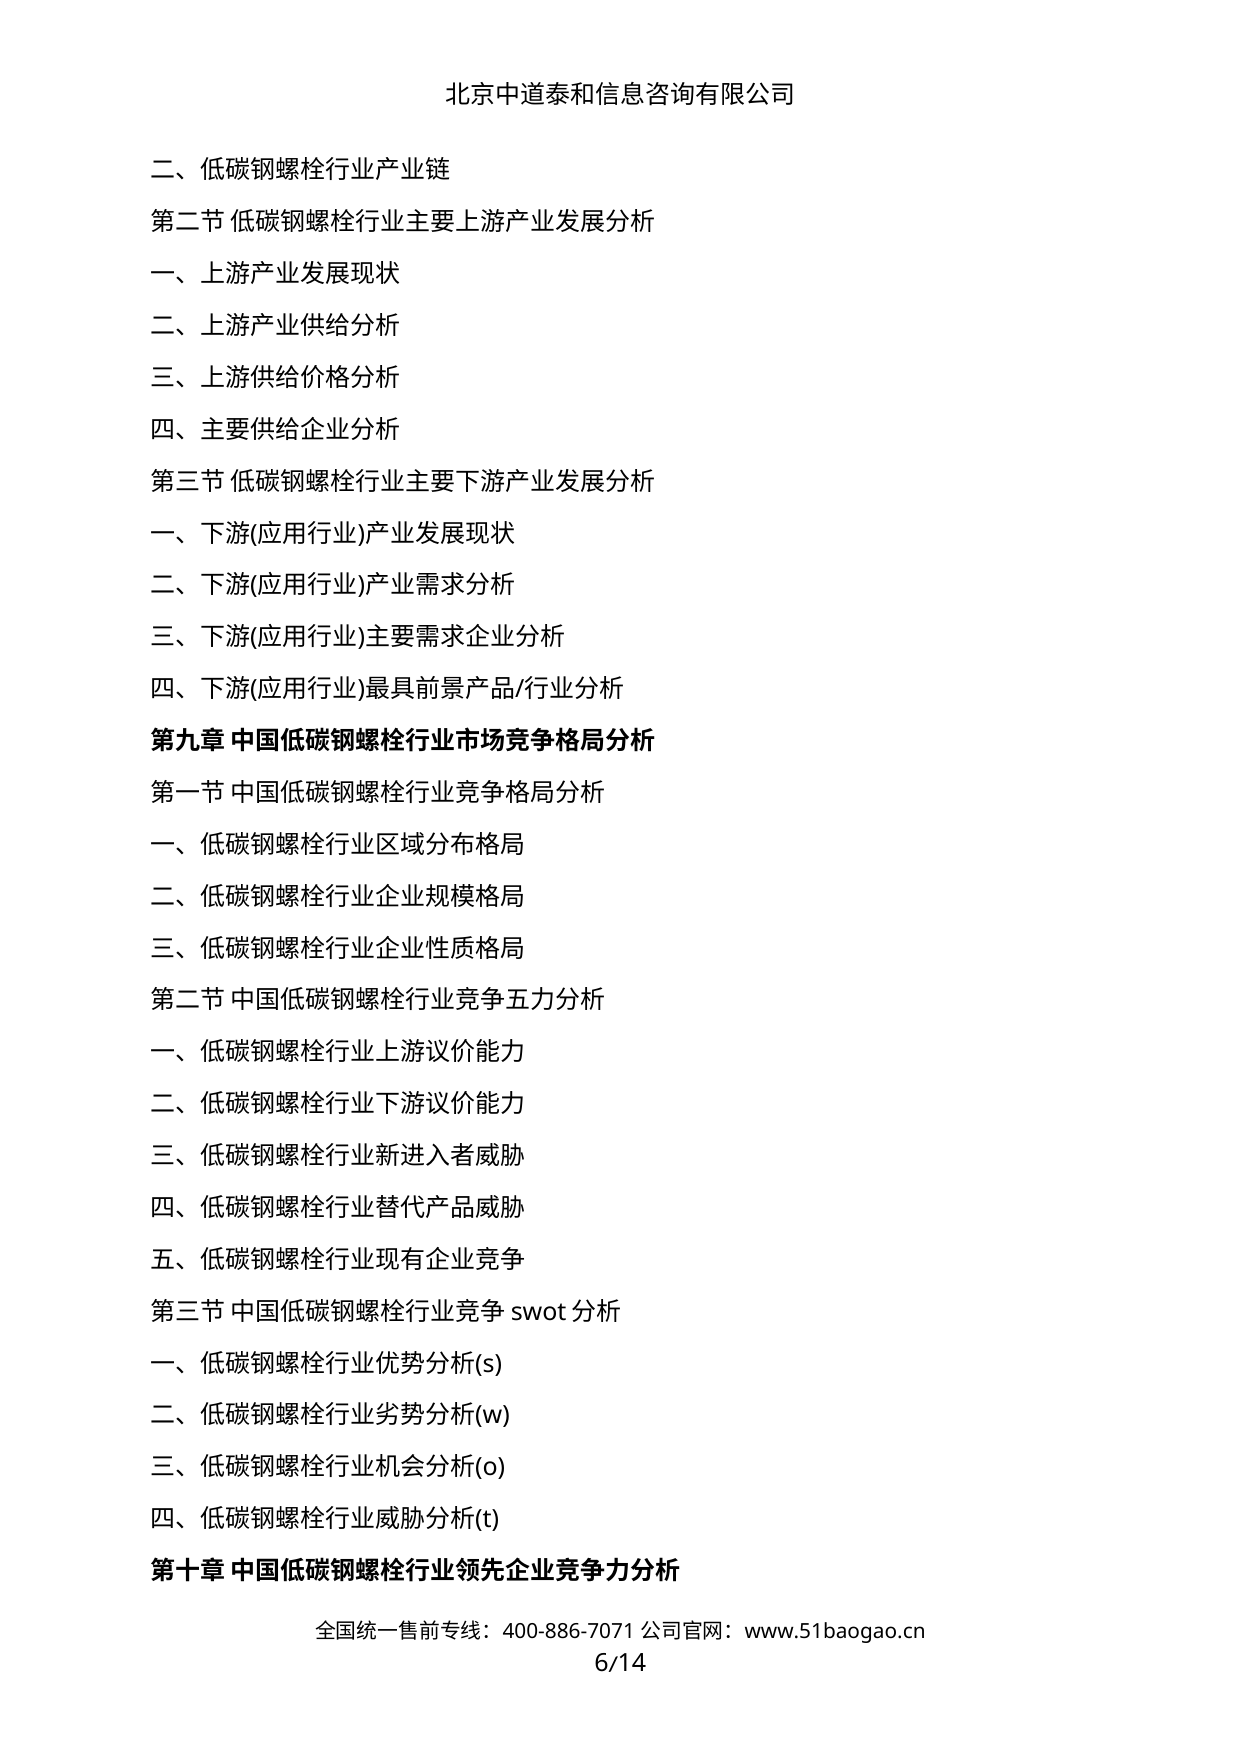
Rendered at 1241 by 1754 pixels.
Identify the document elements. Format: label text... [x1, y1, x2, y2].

text 一、低碳钢螺栓行业区域分布格局 [150, 824, 1090, 861]
text 三、上游供给价格分析 [150, 357, 1090, 394]
text 四、下游(应用行业)最具前景产品/行业分析 [150, 669, 1090, 705]
text 一、低碳钢螺栓行业上游议价能力 [150, 1032, 1090, 1068]
text 第二节 中国低碳钢螺栓行业竞争五力分析 [150, 980, 1090, 1016]
text 第三节 低碳钢螺栓行业主要下游产业发展分析 [150, 461, 1090, 497]
text 一、上游产业发展现状 [150, 254, 1090, 290]
text 第十章 中国低碳钢螺栓行业领先企业竞争力分析 [150, 1551, 1090, 1587]
text 第三节 中国低碳钢螺栓行业竞争swot分析 [150, 1291, 1090, 1327]
text 第二节 低碳钢螺栓行业主要上游产业发展分析 [150, 202, 1090, 238]
text 二、低碳钢螺栓行业下游议价能力 [150, 1084, 1090, 1120]
text 二、下游(应用行业)产业需求分析 [150, 565, 1090, 601]
text 二、低碳钢螺栓行业企业规模格局 [150, 876, 1090, 912]
text 一、低碳钢螺栓行业优势分析(s) [150, 1343, 1090, 1379]
text 一、下游(应用行业)产业发展现状 [150, 513, 1090, 549]
text 二、低碳钢螺栓行业劣势分析(w) [150, 1395, 1090, 1431]
text 第九章 中国低碳钢螺栓行业市场竞争格局分析 [150, 721, 1090, 757]
text 四、低碳钢螺栓行业威胁分析(t) [150, 1499, 1090, 1535]
text 四、低碳钢螺栓行业替代产品威胁 [150, 1187, 1090, 1224]
text 三、低碳钢螺栓行业企业性质格局 [150, 928, 1090, 964]
text 三、低碳钢螺栓行业机会分析(o) [150, 1447, 1090, 1483]
text 五、低碳钢螺栓行业现有企业竞争 [150, 1239, 1090, 1276]
text 第一节 中国低碳钢螺栓行业竞争格局分析 [150, 772, 1090, 809]
text 三、低碳钢螺栓行业新进入者威胁 [150, 1136, 1090, 1172]
text 三、下游(应用行业)主要需求企业分析 [150, 617, 1090, 653]
text 二、低碳钢螺栓行业产业链 [150, 150, 1090, 186]
text 二、上游产业供给分析 [150, 306, 1090, 342]
text 四、主要供给企业分析 [150, 409, 1090, 446]
